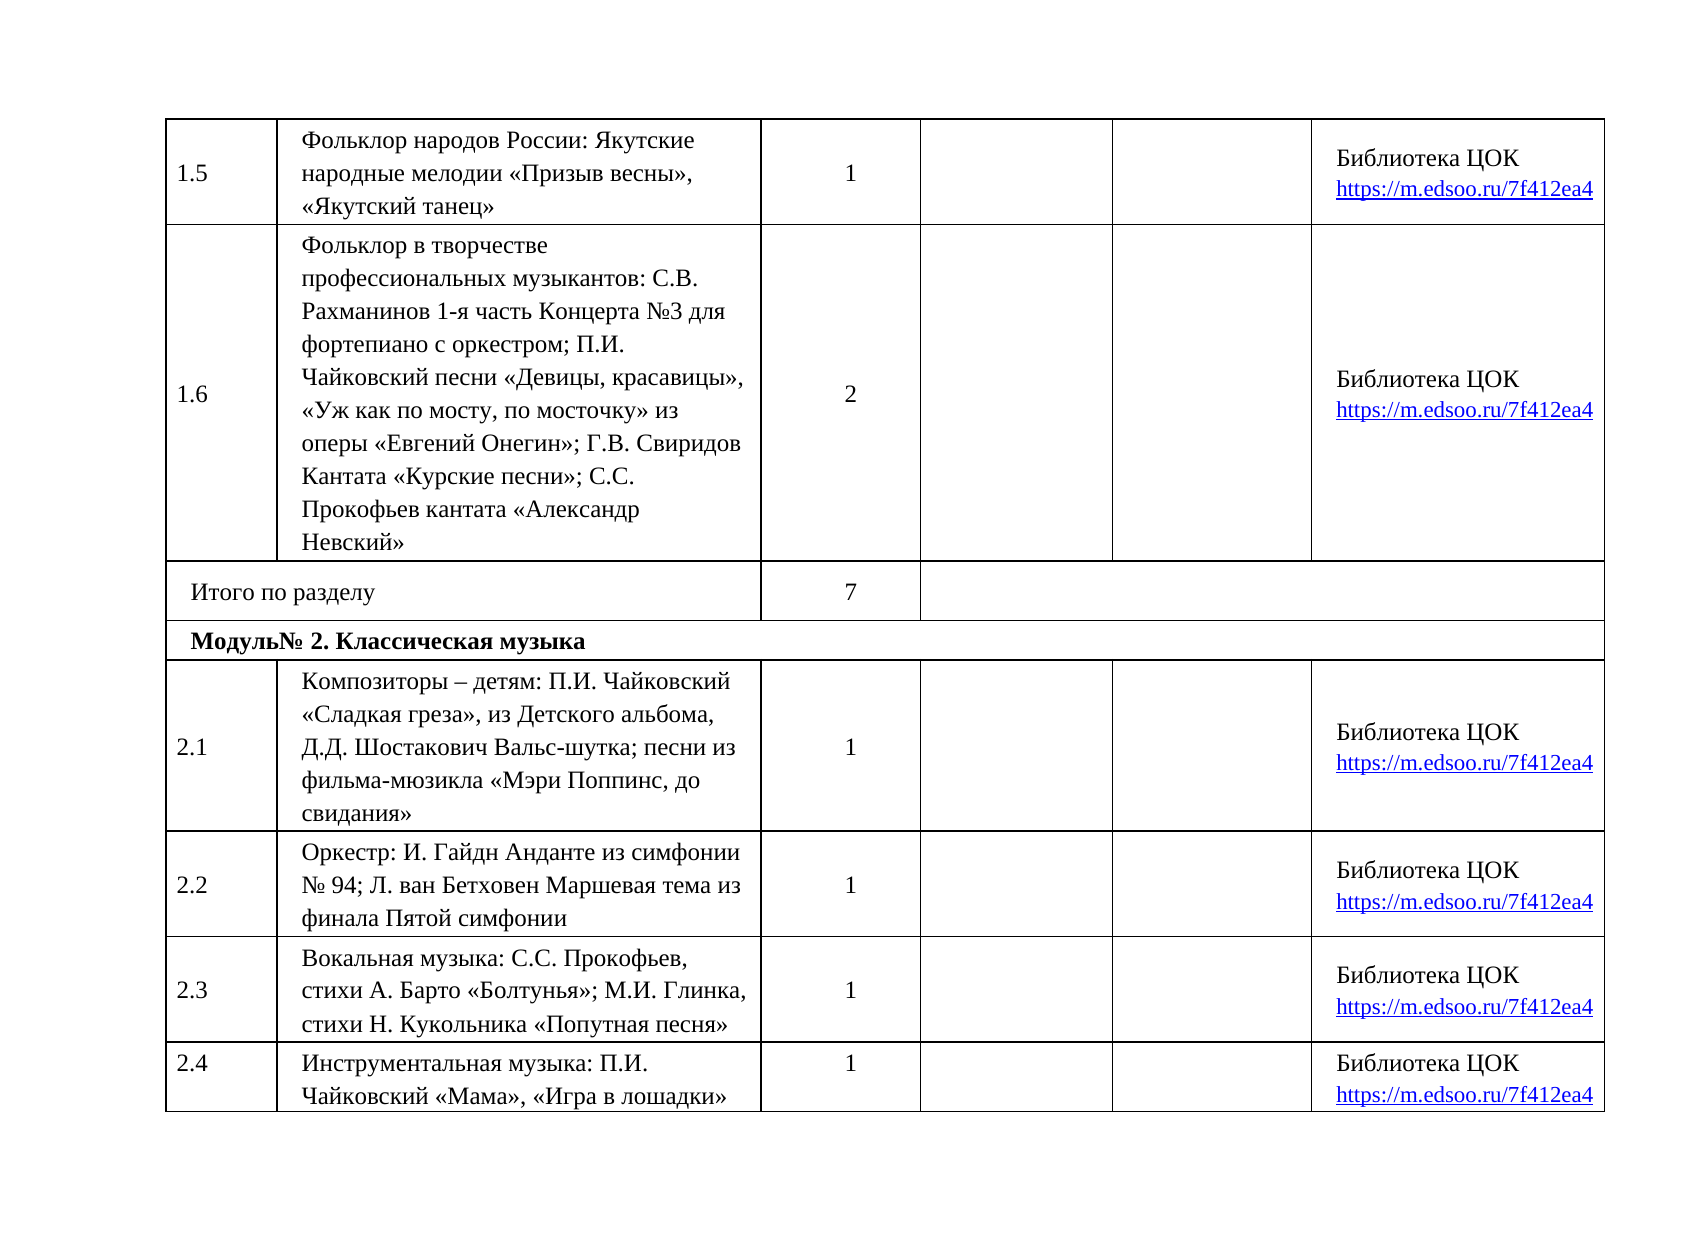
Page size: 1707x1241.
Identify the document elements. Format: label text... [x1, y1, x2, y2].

table_cell 1 [762, 120, 920, 223]
table_cell 1 [762, 937, 920, 1041]
table_cell Итого по разделу [167, 562, 760, 619]
table_cell Фольклор в творчестве профессиональных музыкантов: С.В. Рахманинов 1-я часть Концерта №3 для фортепиано с оркестром; П.И. Чайковский песни «Девицы, красавицы», «Уж как по мосту, по мосточку» из оперы «Евгений Онегин»; Г.В. Свиридов Кантата «Курские песни»; С.С. Прокофьев кантата «Александр Невский» [278, 225, 760, 560]
table_cell [921, 562, 1604, 619]
table_cell [921, 225, 1112, 560]
table_cell 1.6 [167, 225, 276, 560]
table_cell 1.5 [167, 120, 276, 223]
table_cell [1113, 1043, 1311, 1111]
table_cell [1312, 1043, 1604, 1111]
table_cell Библиотека ЦОК https://m.edsoo.ru/7f412ea4 [1312, 832, 1604, 936]
table_cell Оркестр: И. Гайдн Анданте из симфонии № 94; Л. ван Бетховен Маршевая тема из финала Пятой симфонии [278, 832, 760, 936]
table_cell [921, 937, 1112, 1041]
table_cell 1 [762, 1043, 920, 1111]
table_cell 7 [762, 562, 920, 619]
table_cell Библиотека ЦОК https://m.edsoo.ru/7f412ea4 [1312, 661, 1604, 830]
table_cell 2.2 [167, 832, 276, 936]
table_cell [921, 832, 1112, 936]
table_cell Фольклор народов России: Якутские народные мелодии «Призыв весны», «Якутский танец» [278, 120, 760, 223]
table_cell Библиотека ЦОК https://m.edsoo.ru/7f412ea4 [1312, 937, 1604, 1041]
table_cell [921, 661, 1112, 830]
table_cell Модуль№ 2. Классическая музыка [167, 621, 1604, 659]
table_cell [1113, 120, 1311, 223]
table_cell 2.4 [167, 1043, 276, 1111]
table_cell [1312, 225, 1604, 560]
table_cell Композиторы – детям: П.И. Чайковский «Сладкая греза», из Детского альбома, Д.Д. Шостакович Вальс-шутка; песни из фильма-мюзикла «Мэри Поппинс, до свидания» [278, 661, 760, 830]
table_cell 2.3 [167, 937, 276, 1041]
table_cell [1113, 661, 1311, 830]
table_cell 1 [762, 661, 920, 830]
table_cell [921, 1043, 1112, 1111]
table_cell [278, 1043, 760, 1111]
table_cell 2.1 [167, 661, 276, 830]
table_cell Вокальная музыка: С.С. Прокофьев, стихи А. Барто «Болтунья»; М.И. Глинка, стихи Н. Кукольника «Попутная песня» [278, 937, 760, 1041]
table_cell 1 [762, 832, 920, 936]
table_cell [1113, 225, 1311, 560]
table_cell [921, 120, 1112, 223]
table_cell 2 [762, 225, 920, 560]
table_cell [1312, 120, 1604, 223]
table_cell [1113, 937, 1311, 1041]
table_cell [1113, 832, 1311, 936]
